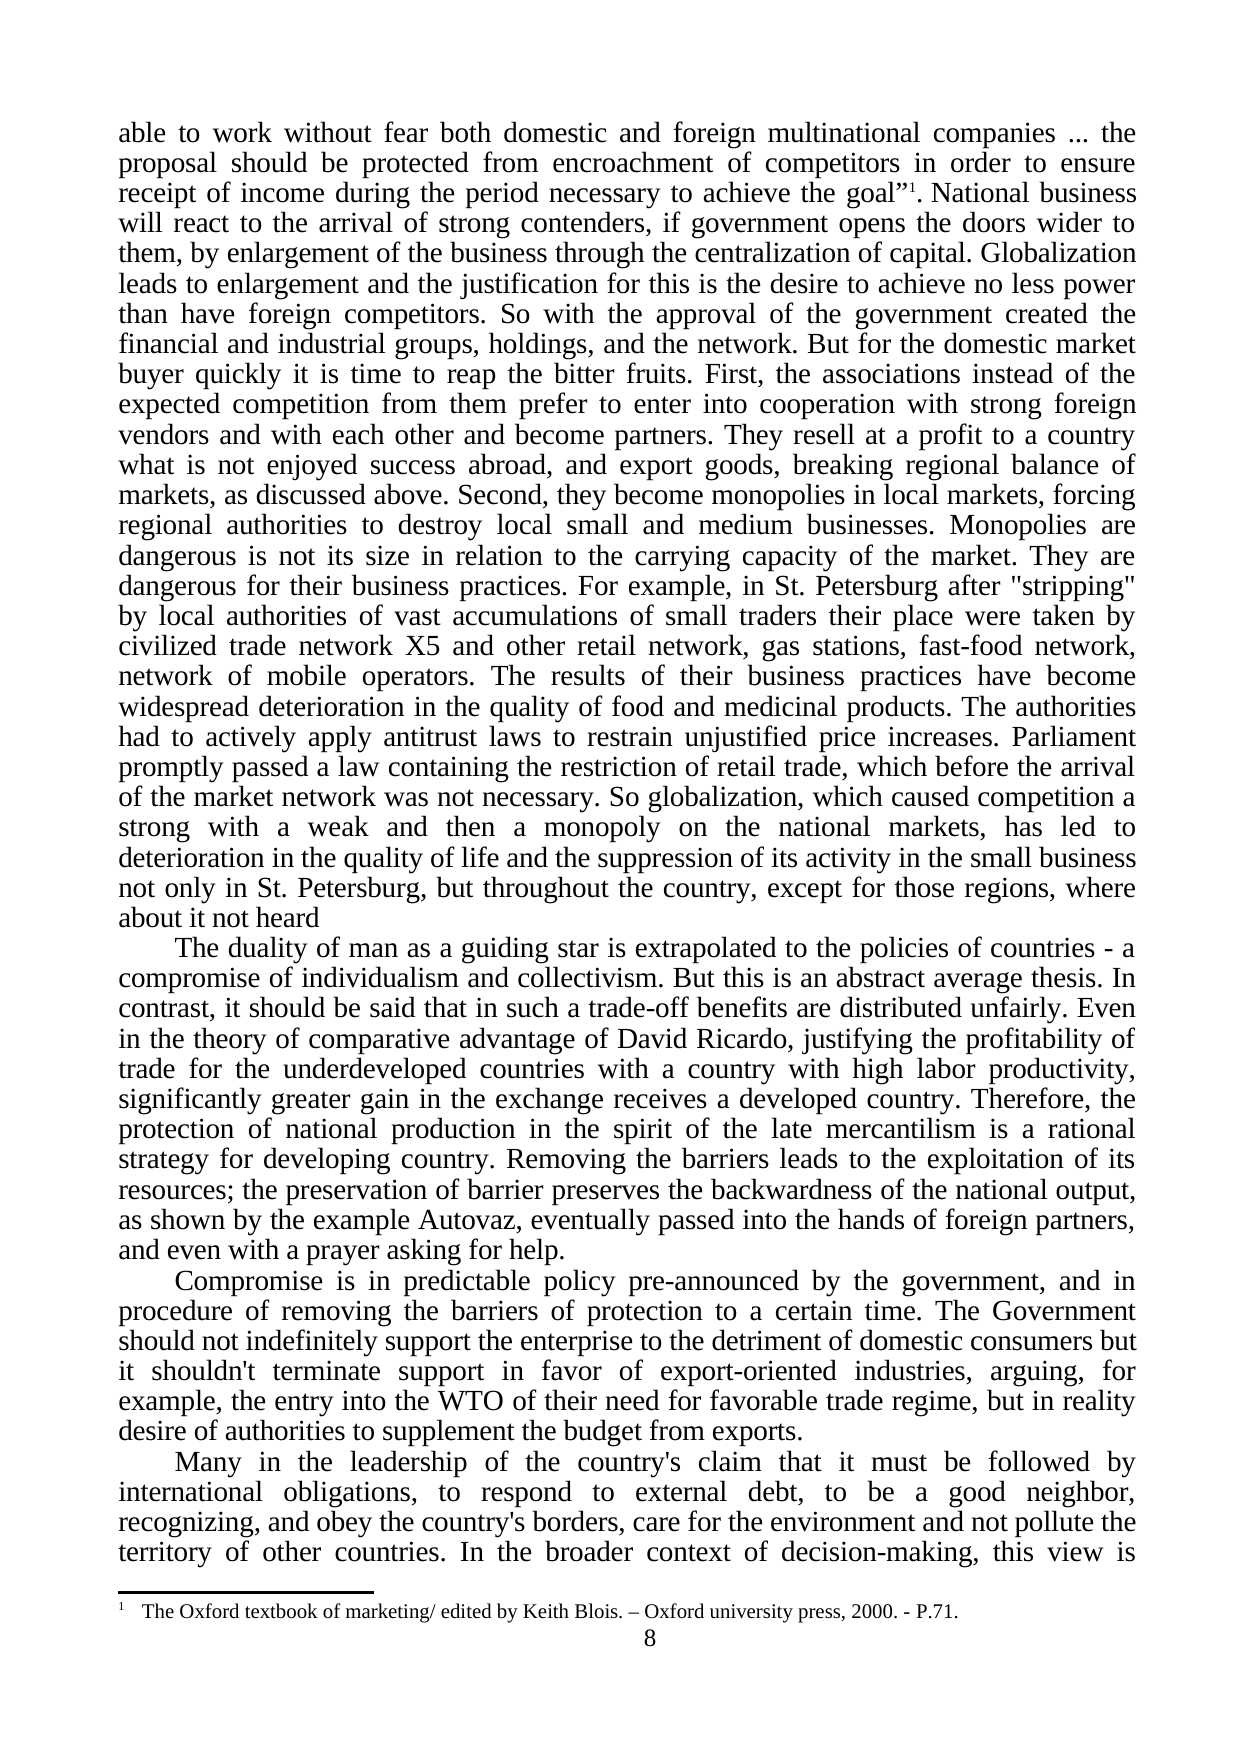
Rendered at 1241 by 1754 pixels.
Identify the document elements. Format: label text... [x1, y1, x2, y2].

text The duality of man as a guiding star is extrapolated to the policies of countries - a compromise of individualism and collectivism. But this is an abstract average thesis. In contrast, it should be said that in such a trade-off benefits are distributed unfairly. Even in the theory of comparative advantage of David Ricardo, justifying the profitability of trade for the underdeveloped countries with a country with high labor productivity, significantly greater gain in the exchange receives a developed country. Therefore, the protection of national production in the spirit of the late mercantilism is a rational strategy for developing country. Removing the barriers leads to the exploitation of its resources; the preservation of barrier preserves the backwardness of the national output, as shown by the example Autovaz, eventually passed into the hands of foreign partners, and even with a prayer asking for help. [118, 934, 1137, 1266]
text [118, 118, 1137, 934]
text Compromise is in predictable policy pre-announced by the government, and in procedure of removing the barriers of protection to a certain time. The Government should not indefinitely support the enterprise to the detriment of domestic consumers but it shouldn't terminate support in favor of export-oriented industries, arguing, for example, the entry into the WTO of their need for favorable trade regime, but in reality desire of authorities to supplement the budget from exports. [118, 1266, 1137, 1447]
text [118, 1447, 1137, 1568]
